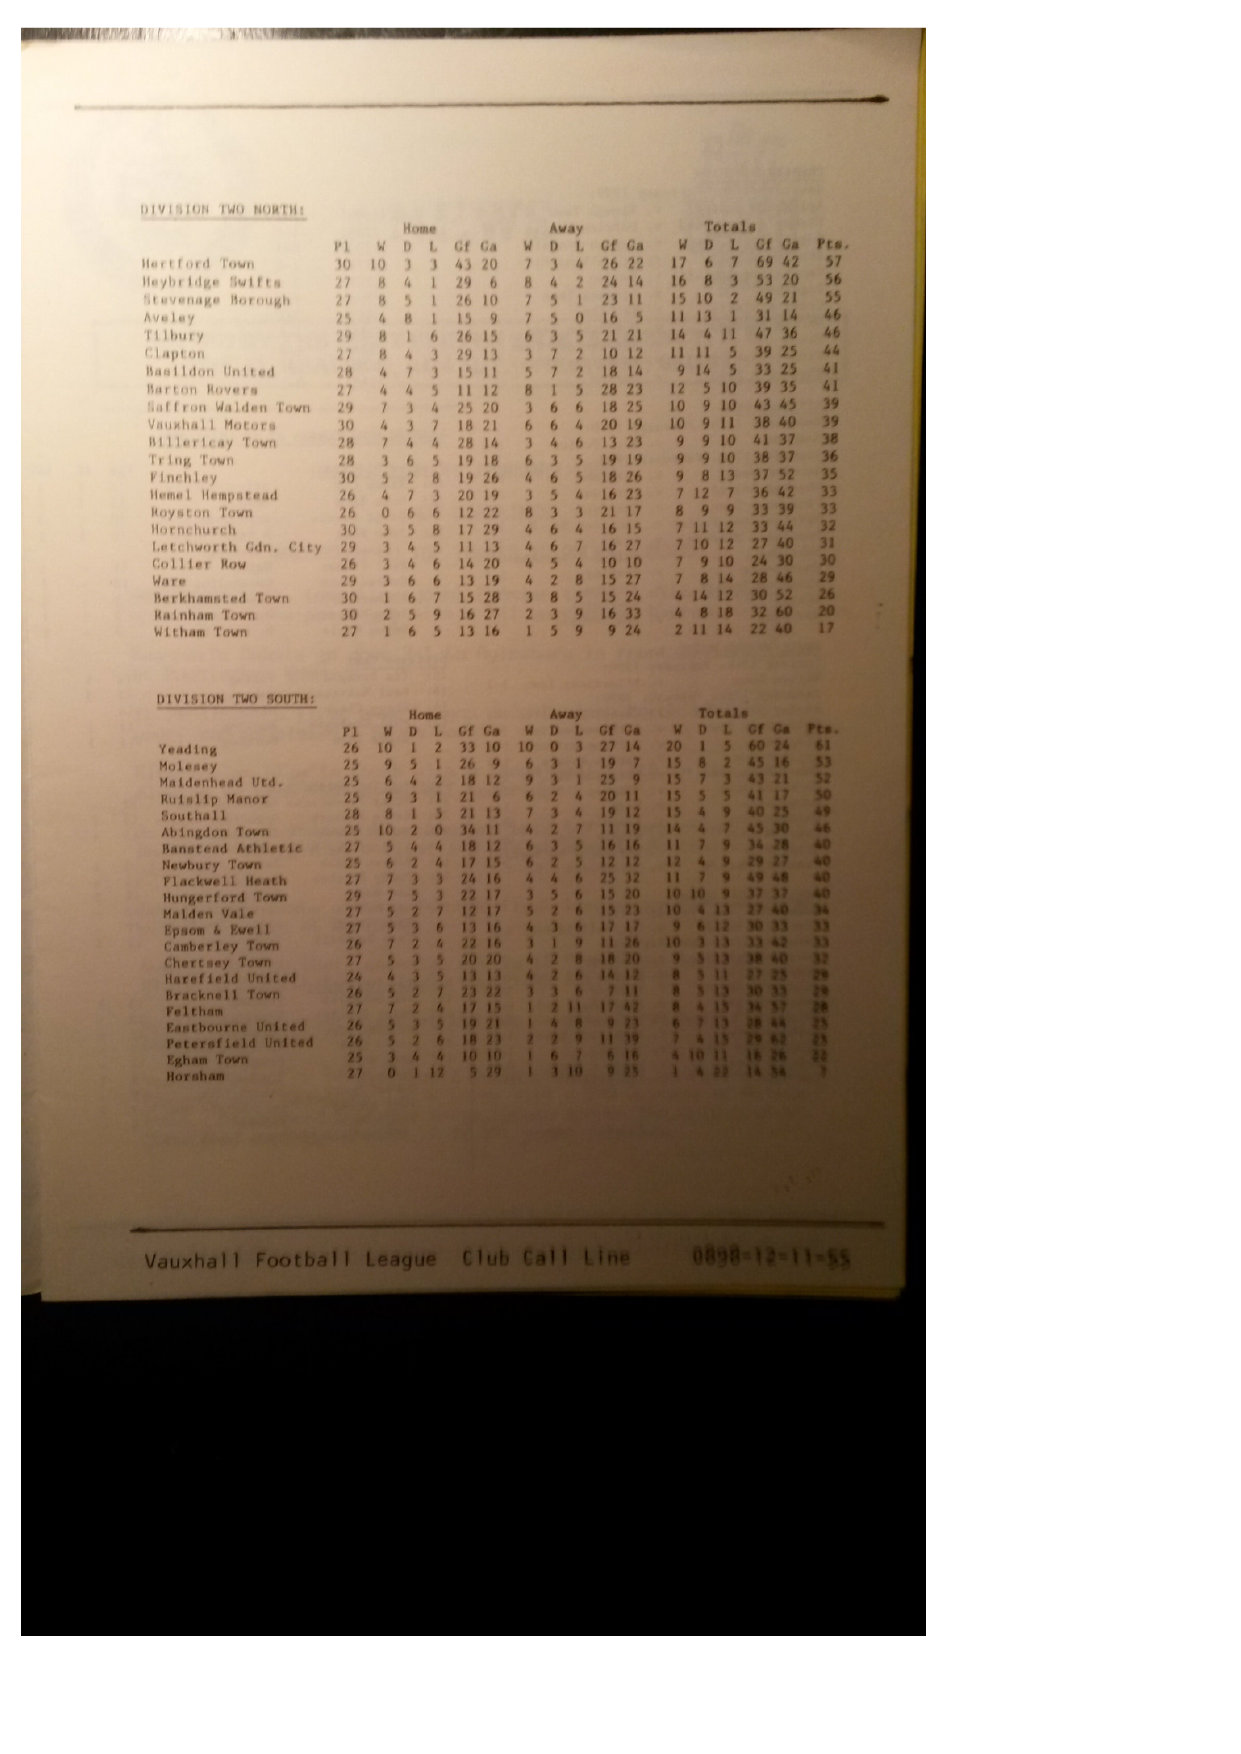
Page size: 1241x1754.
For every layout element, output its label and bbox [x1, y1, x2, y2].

picture [22, 29, 926, 1636]
